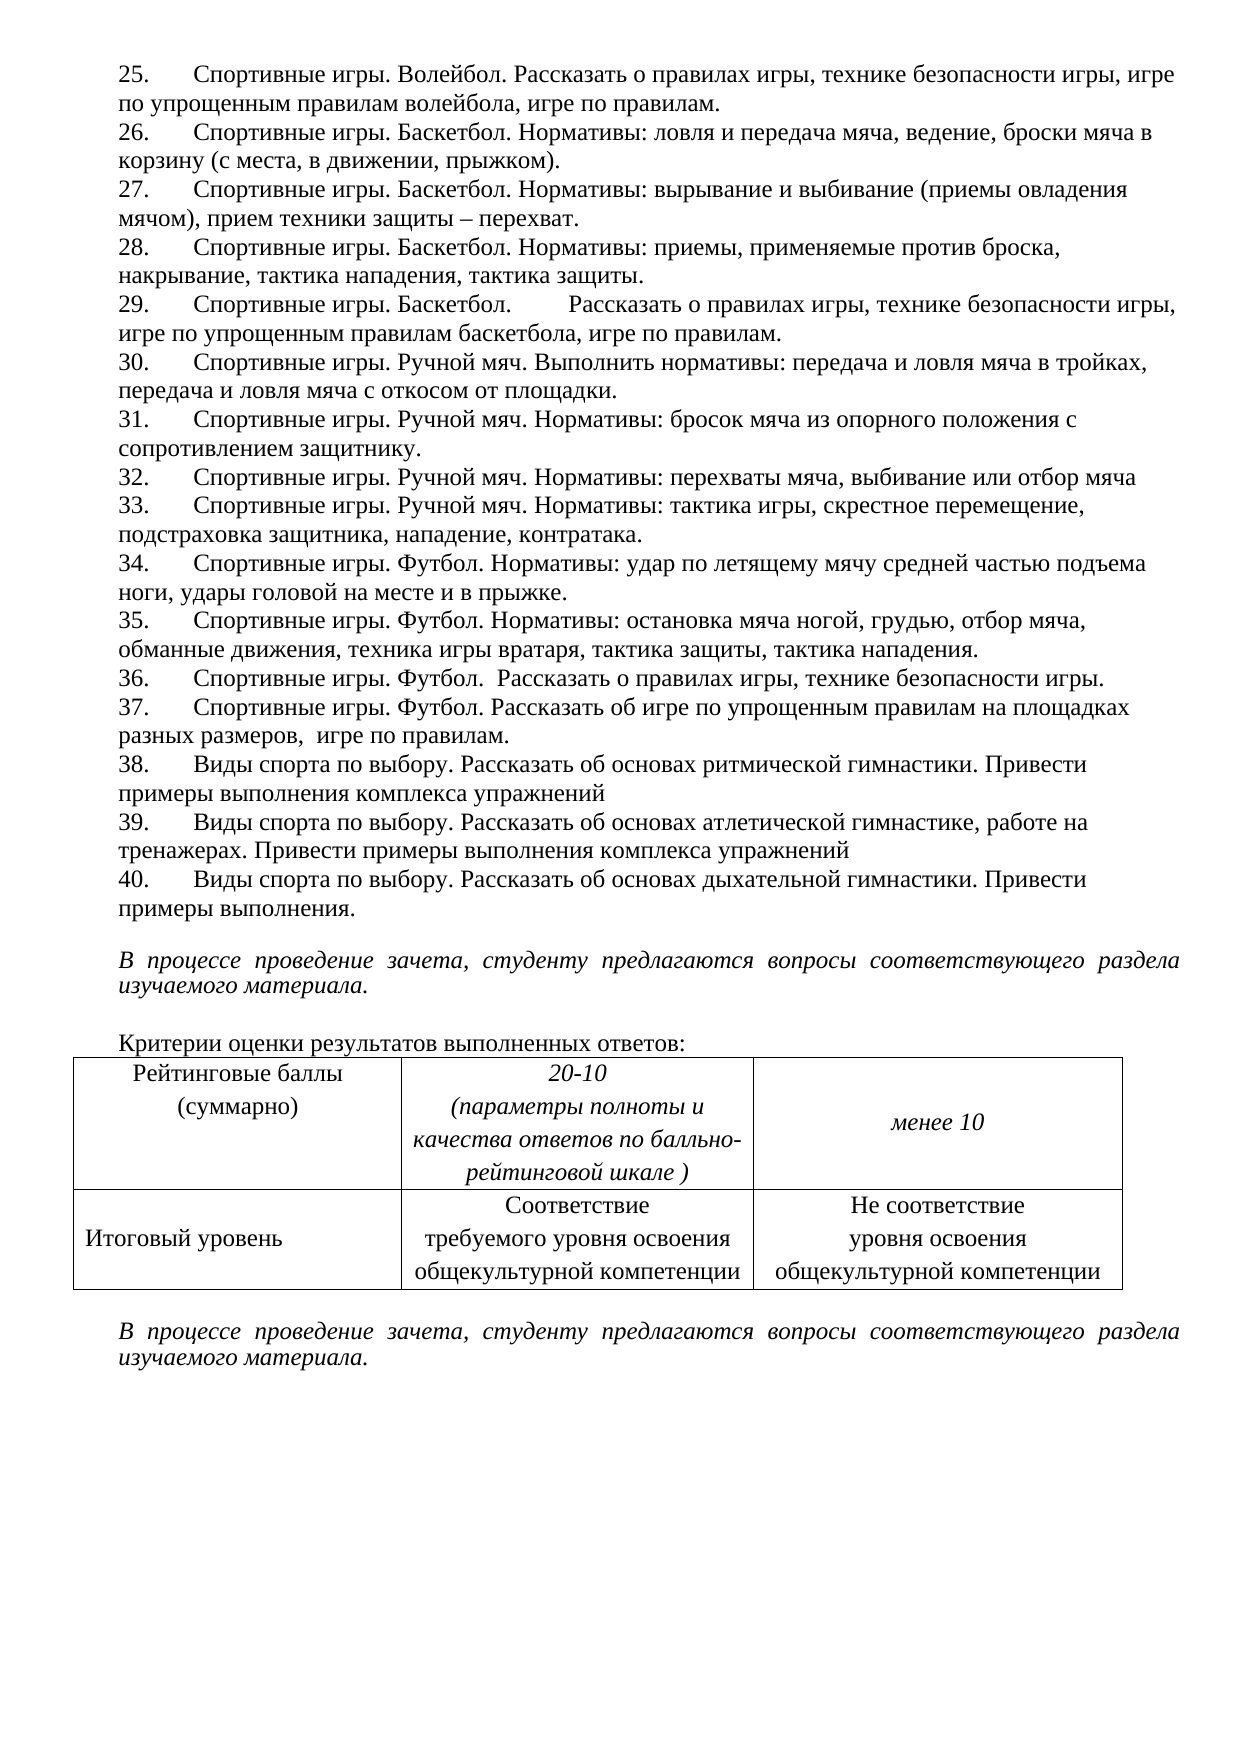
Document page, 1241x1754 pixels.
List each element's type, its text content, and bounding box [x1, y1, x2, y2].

table_cell Соответствие требуемого уровня освоения общекультурной компетенции [402, 1190, 753, 1289]
table_header менее 10 [754, 1058, 1122, 1189]
text 37. Спортивные игры. Футбол. Рассказать об игре по упрощенным правилам на площадках разных размеров, игре по правилам. [118, 692, 1181, 749]
text 35. Спортивные игры. Футбол. Нормативы: остановка мяча ногой, грудью, отбор мяча, обманные движения, техника игры вратаря, тактика защиты, тактика нападения. [118, 605, 1181, 663]
text 30. Спортивные игры. Ручной мяч. Выполнить нормативы: передача и ловля мяча в тройках, передача и ловля мяча с откосом от площадки. [118, 347, 1181, 404]
text Критерии оценки результатов выполненных ответов: [118, 1028, 1181, 1057]
text 39. Виды спорта по выбору. Рассказать об основах атлетической гимнастике, работе на тренажерах. Привести примеры выполнения комплекса упражнений [118, 807, 1181, 864]
text 38. Виды спорта по выбору. Рассказать об основах ритмической гимнастики. Привести примеры выполнения комплекса упражнений [118, 749, 1181, 807]
text 32. Спортивные игры. Ручной мяч. Нормативы: перехваты мяча, выбивание или отбор мяча [118, 462, 1181, 490]
table_header Рейтинговые баллы (суммарно) [74, 1058, 401, 1189]
text 29. Спортивные игры. Баскетбол. Рассказать о правилах игры, технике безопасности игры, игре по упрощенным правилам баскетбола, игре по правилам. [118, 289, 1181, 347]
table_header 20-10 (параметры полноты и качества ответов по балльно-рейтинговой шкале ) [402, 1058, 753, 1189]
text 28. Спортивные игры. Баскетбол. Нормативы: приемы, применяемые против броска, накрывание, тактика нападения, тактика защиты. [118, 232, 1181, 289]
table_cell Не соответствие уровня освоения общекультурной компетенции [754, 1190, 1122, 1289]
text 34. Спортивные игры. Футбол. Нормативы: удар по летящему мячу средней частью подъема ноги, удары головой на месте и в прыжке. [118, 548, 1181, 605]
text 27. Спортивные игры. Баскетбол. Нормативы: вырывание и выбивание (приемы овладения мячом), прием техники защиты – перехват. [118, 174, 1181, 232]
text 25. Спортивные игры. Волейбол. Рассказать о правилах игры, технике безопасности игры, игре по упрощенным правилам волейбола, игре по правилам. [118, 59, 1181, 117]
text 26. Спортивные игры. Баскетбол. Нормативы: ловля и передача мяча, ведение, броски мяча в корзину (с места, в движении, прыжком). [118, 117, 1181, 174]
text 33. Спортивные игры. Ручной мяч. Нормативы: тактика игры, скрестное перемещение, подстраховка защитника, нападение, контратака. [118, 490, 1181, 548]
text В процессе проведение зачета, студенту предлагаются вопросы соответствующего раздела изучаемого материала. [118, 1319, 1181, 1371]
text 36. Спортивные игры. Футбол. Рассказать о правилах игры, технике безопасности игры. [118, 663, 1181, 692]
text 31. Спортивные игры. Ручной мяч. Нормативы: бросок мяча из опорного положения с сопротивлением защитнику. [118, 404, 1181, 462]
text 40. Виды спорта по выбору. Рассказать об основах дыхательной гимнастики. Привести примеры выполнения. [118, 864, 1181, 922]
table_cell Итоговый уровень [74, 1190, 401, 1289]
text В процессе проведение зачета, студенту предлагаются вопросы соответствующего раздела изучаемого материала. [118, 947, 1181, 999]
